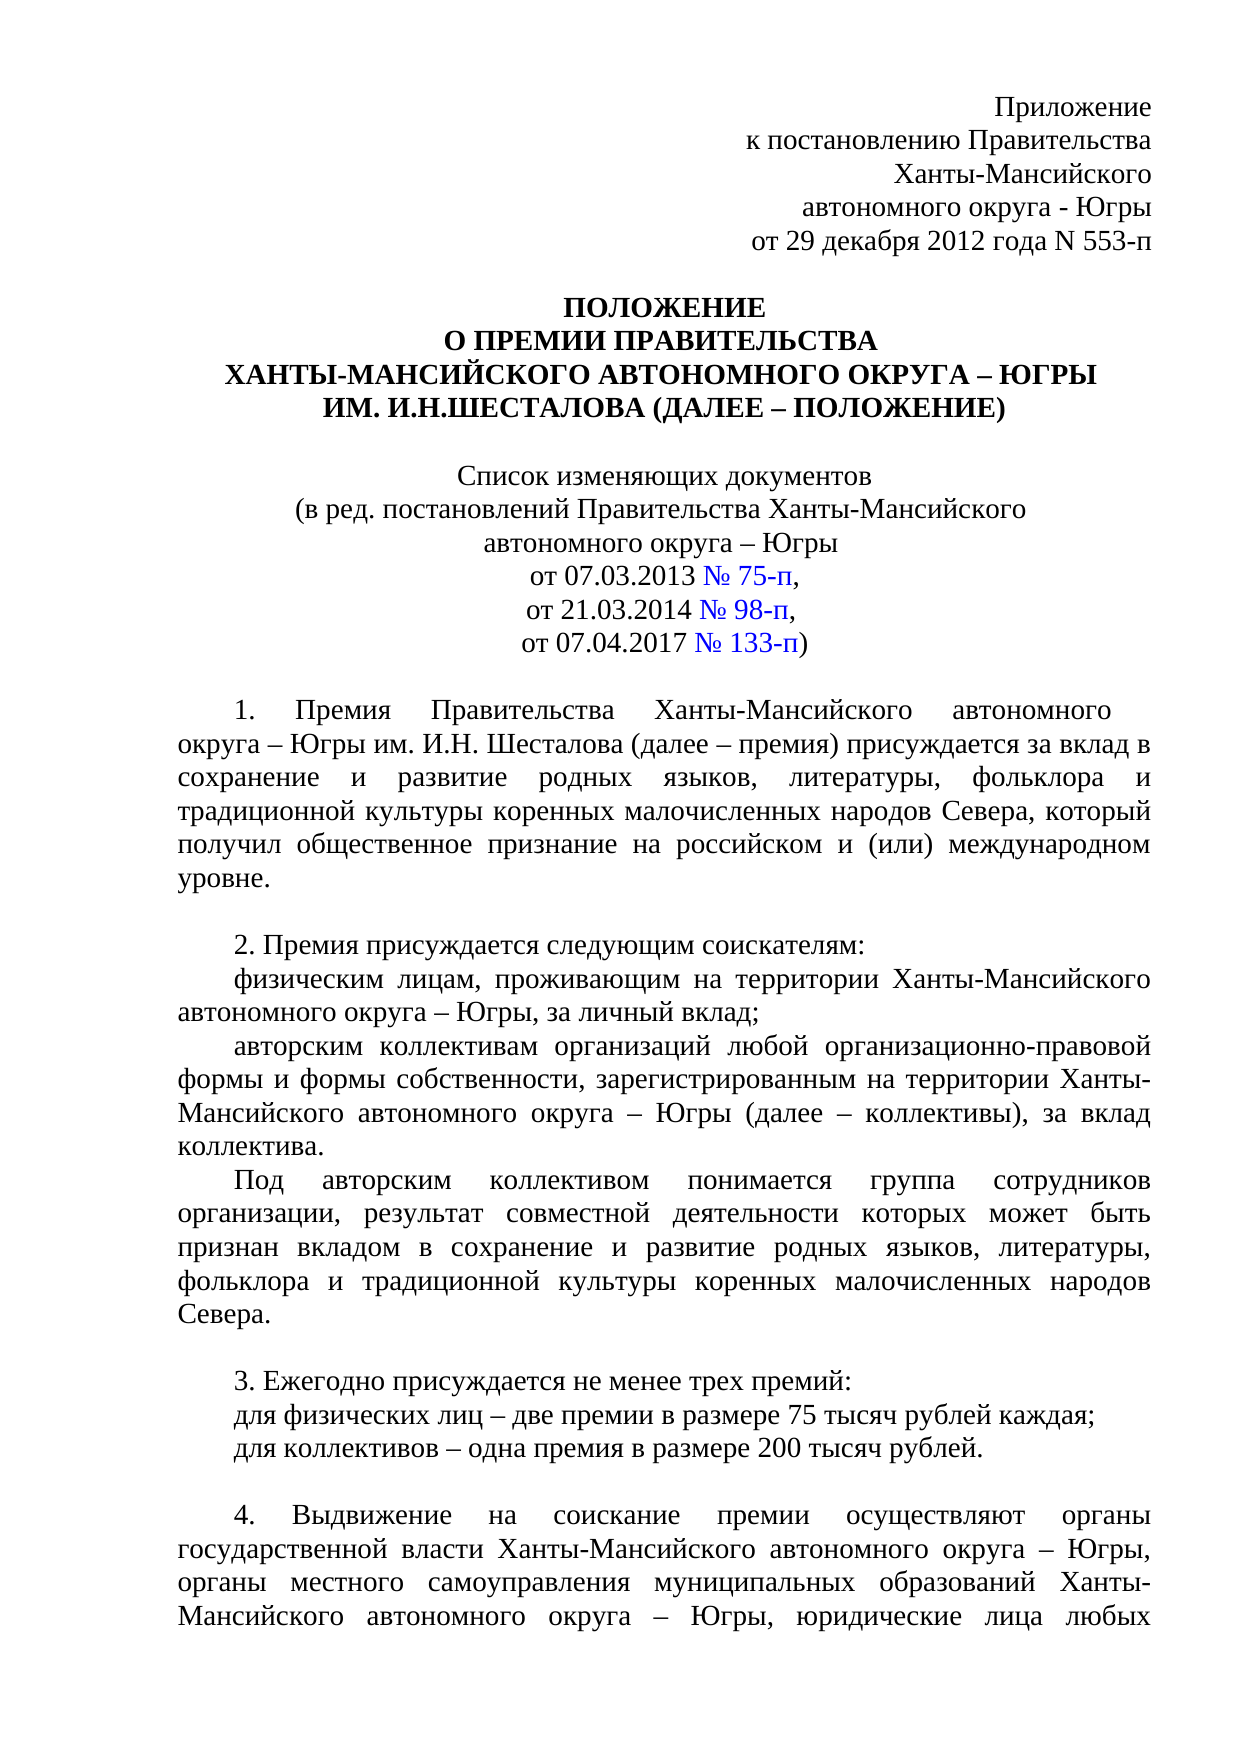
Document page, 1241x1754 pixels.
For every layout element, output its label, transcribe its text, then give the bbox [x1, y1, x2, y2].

text для физических лиц – две премии в размере 75 тысяч рублей каждая; [177, 1397, 1152, 1430]
text от 29 декабря 2012 года N 553-п [177, 223, 1152, 256]
text Список изменяющих документов [177, 458, 1152, 491]
text 3. Ежегодно присуждается не менее трех премий: [177, 1363, 1152, 1397]
text физическим лицам, проживающим на территории Ханты-Мансийского автономного округа – Югры, за личный вклад; [177, 961, 1152, 1028]
text автономного округа - Югры [177, 189, 1152, 223]
text к постановлению Правительства [177, 122, 1152, 156]
title ПОЛОЖЕНИЕ [177, 290, 1152, 323]
text 1. Премия Правительства Ханты-Мансийского автономного округа – Югры им. И.Н. Шесталова (далее – премия) присуждается за вклад в сохранение и развитие родных языков, литературы, фольклора и традиционной культуры коренных малочисленных народов Севера, который получил общественное признание на российском и (или) международном уровне. [177, 692, 1152, 894]
text для коллективов – одна премия в размере 200 тысяч рублей. [177, 1430, 1152, 1464]
text (в ред. постановлений Правительства Ханты-Мансийского автономного округа – Югры от 07.03.2013 № 75-п, [177, 491, 1152, 592]
text авторским коллективам организаций любой организационно-правовой формы и формы собственности, зарегистрированным на территории Ханты-Мансийского автономного округа – Югры (далее – коллективы), за вклад коллектива. [177, 1028, 1152, 1162]
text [177, 1497, 1152, 1632]
text Ханты-Мансийского [177, 156, 1152, 189]
text от 21.03.2014 № 98-п, от 07.04.2017 № 133-п) [177, 592, 1152, 659]
text Приложение [177, 89, 1152, 122]
text Под авторским коллективом понимается группа сотрудников организации, результат совместной деятельности которых может быть признан вкладом в сохранение и развитие родных языков, литературы, фольклора и традиционной культуры коренных малочисленных народов Севера. [177, 1162, 1152, 1330]
title О ПРЕМИИ ПРАВИТЕЛЬСТВА ХАНТЫ-МАНСИЙСКОГО АВТОНОМНОГО ОКРУГА – ЮГРЫ ИМ. И.Н.ШЕСТАЛОВА (ДАЛЕЕ – ПОЛОЖЕНИЕ) [177, 323, 1152, 424]
text 2. Премия присуждается следующим соискателям: [177, 927, 1152, 961]
